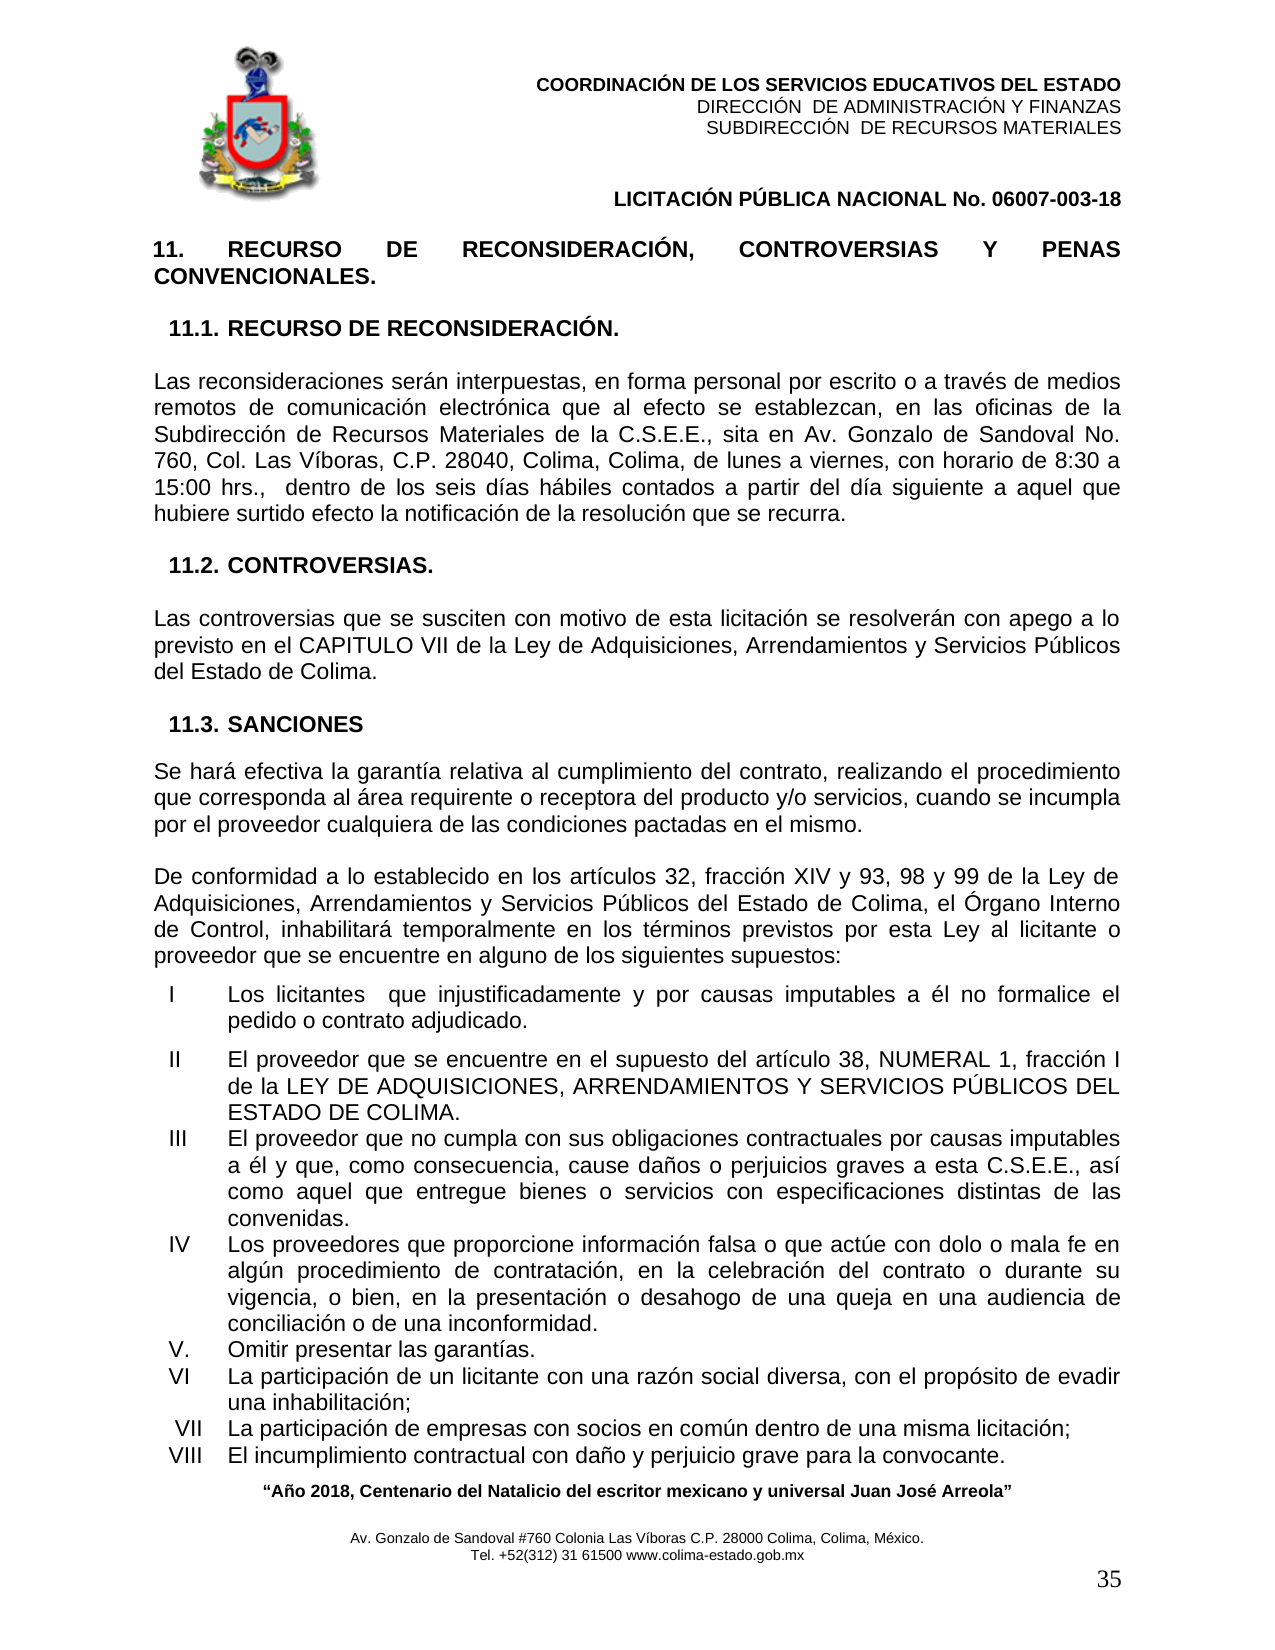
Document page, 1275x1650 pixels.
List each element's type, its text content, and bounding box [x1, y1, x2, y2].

text VII La participación de empresas con socios en común dentro de una misma licitación; [168, 1415, 1121, 1442]
list RECURSO DE RECONSIDERACIÓN, CONTROVERSIAS Y PENAS CONVENCIONALES. [152, 236, 1121, 289]
picture [185, 30, 332, 218]
text VIII El incumplimiento contractual con daño y perjuicio grave para la convocante. [168, 1442, 1121, 1468]
list RECURSO DE RECONSIDERACIÓN. [168, 315, 1121, 342]
list SANCIONES [168, 711, 1121, 737]
list CONTROVERSIAS. [168, 552, 1121, 579]
text II El proveedor que se encuentre en el supuesto del artículo 38, NUMERAL 1, fracción I de la LEY DE ADQUISICIONES, ARRENDAMIENTOS Y SERVICIOS PÚBLICOS DEL ESTADO DE COLIMA. [168, 1046, 1121, 1125]
text Las controversias que se susciten con motivo de esta licitación se resolverán con apego a lo previsto en el CAPITULO VII de la Ley de Adquisiciones, Arrendamientos y Servicios Públicos del Estado de Colima. [153, 605, 1121, 684]
text Se hará efectiva la garantía relativa al cumplimiento del contrato, realizando el procedimiento que corresponda al área requirente o receptora del producto y/o servicios, cuando se incumpla por el proveedor cualquiera de las condiciones pactadas en el mismo. [153, 758, 1121, 837]
text VI La participación de un licitante con una razón social diversa, con el propósito de evadir una inhabilitación; [168, 1363, 1121, 1415]
text De conformidad a lo establecido en los artículos 32, fracción XIV y 93, 98 y 99 de la Ley de Adquisiciones, Arrendamientos y Servicios Públicos del Estado de Colima, el Órgano Interno de Control, inhabilitará temporalmente en los términos previstos por esta Ley al licitante o proveedor que se encuentre en alguno de los siguientes supuestos: [153, 863, 1121, 969]
list Las reconsideraciones serán interpuestas, en forma personal por escrito o a través de medios remotos de comunicación electrónica que al efecto se establezcan, en las oficinas de la Subdirección de Recursos Materiales de la C.S.E.E., sita en Av. Gonzalo de Sandoval No. 760, Col. Las Víboras, C.P. 28040, Colima, Colima, de lunes a viernes, con horario de 8:30 a 15:00 hrs., dentro de los seis días hábiles contados a partir del día siguiente a aquel que hubiere surtido efecto la notificación de la resolución que se recurra. [153, 368, 1121, 526]
text IV Los proveedores que proporcione información falsa o que actúe con dolo o mala fe en algún procedimiento de contratación, en la celebración del contrato o durante su vigencia, o bien, en la presentación o desahogo de una queja en una audiencia de conciliación o de una inconformidad. [168, 1231, 1121, 1336]
text V. Omitir presentar las garantías. [168, 1336, 1121, 1363]
text III El proveedor que no cumpla con sus obligaciones contractuales por causas imputables a él y que, como consecuencia, cause daños o perjuicios graves a esta C.S.E.E., así como aquel que entregue bienes o servicios con especificaciones distintas de las convenidas. [168, 1125, 1121, 1231]
text I Los licitantes que injustificadamente y por causas imputables a él no formalice el pedido o contrato adjudicado. [168, 981, 1121, 1034]
